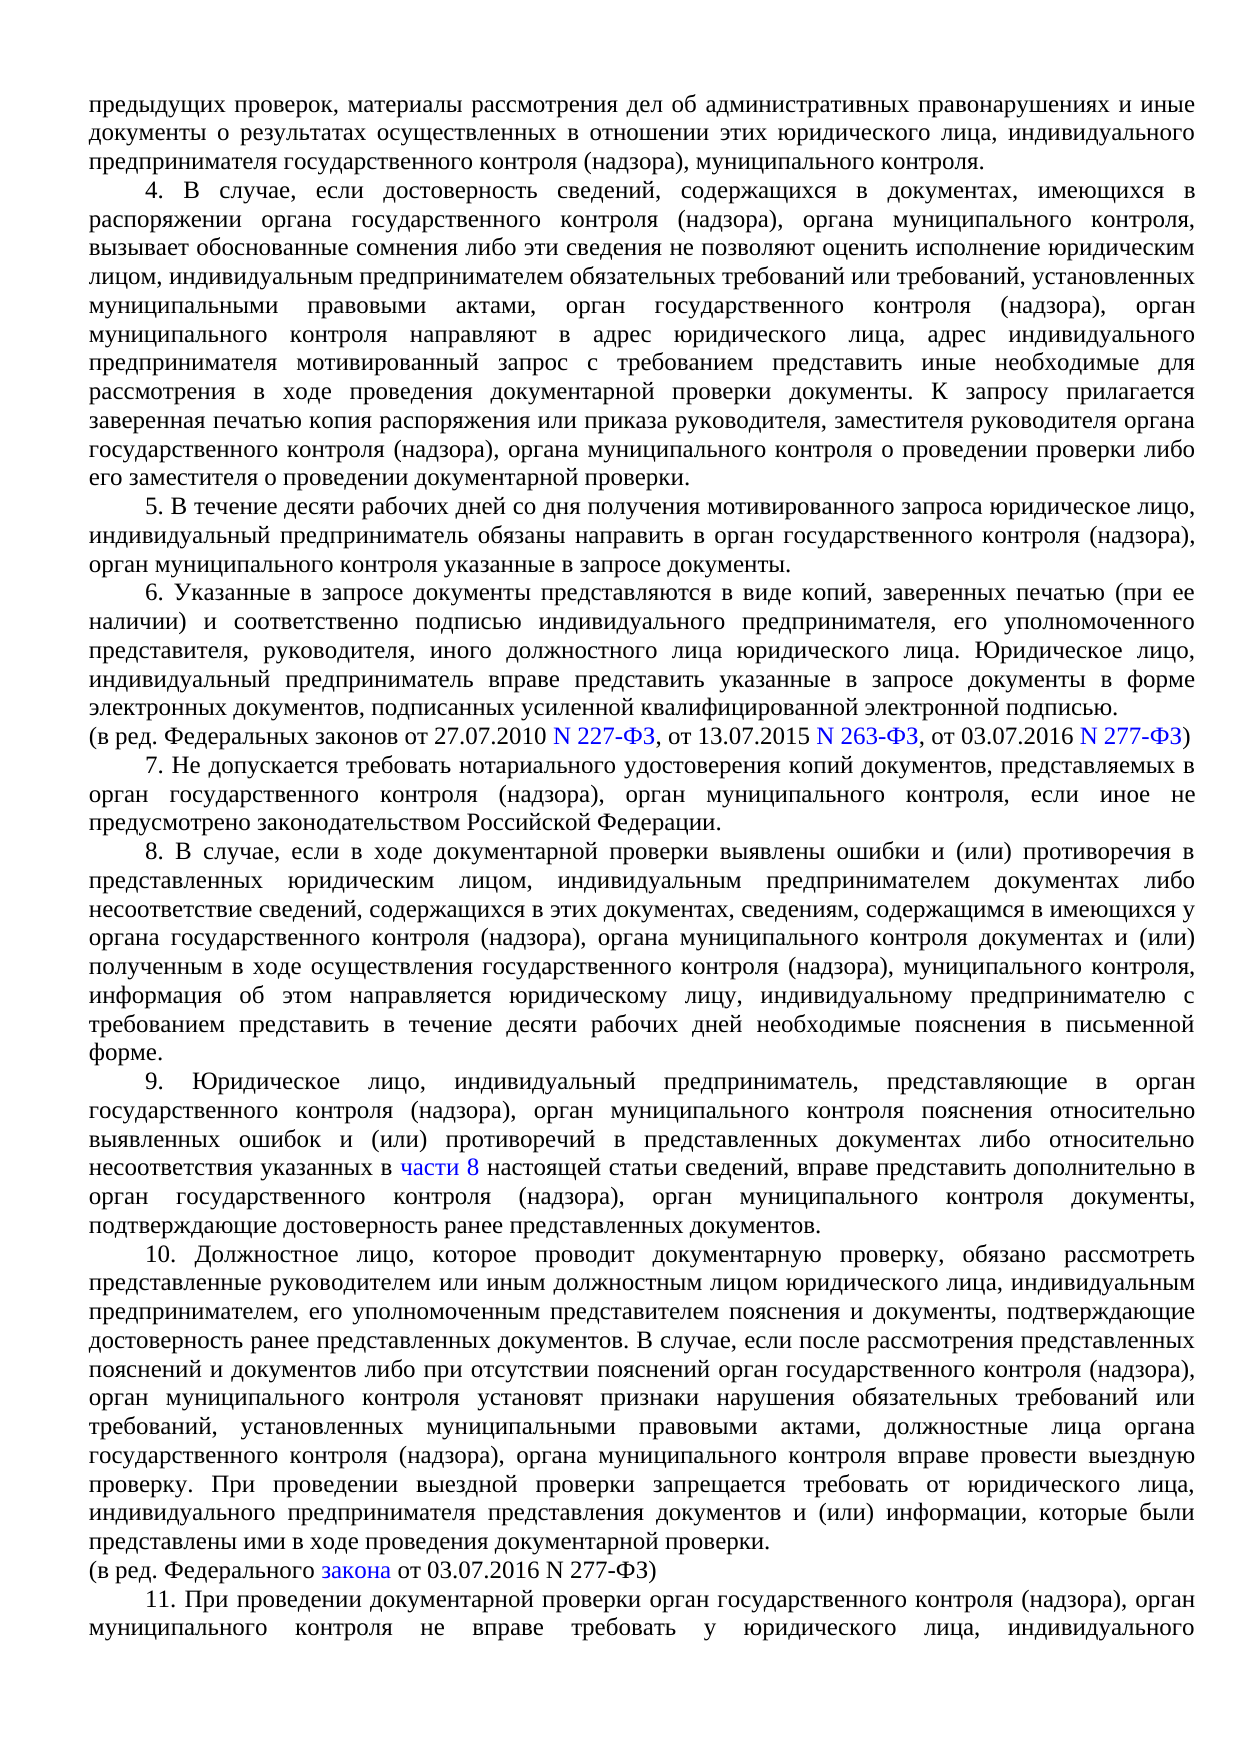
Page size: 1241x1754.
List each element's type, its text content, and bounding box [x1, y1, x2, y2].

text (в ред. Федерального закона от 03.07.2016 N 277-ФЗ) [89, 1555, 1196, 1584]
text 4. В случае, если достоверность сведений, содержащихся в документах, имеющихся в распоряжении органа государственного контроля (надзора), органа муниципального контроля, вызывает обоснованные сомнения либо эти сведения не позволяют оценить исполнение юридическим лицом, индивидуальным предпринимателем обязательных требований или требований, установленных муниципальными правовыми актами, орган государственного контроля (надзора), орган муниципального контроля направляют в адрес юридического лица, адрес индивидуального предпринимателя мотивированный запрос с требованием представить иные необходимые для рассмотрения в ходе проведения документарной проверки документы. К запросу прилагается заверенная печатью копия распоряжения или приказа руководителя, заместителя руководителя органа государственного контроля (надзора), органа муниципального контроля о проведении проверки либо его заместителя о проведении документарной проверки. [89, 175, 1196, 491]
text (в ред. Федеральных законов от 27.07.2010 N 227-ФЗ, от 13.07.2015 N 263-ФЗ, от 03.07.2016 N 277-ФЗ) [89, 721, 1196, 750]
text 8. В случае, если в ходе документарной проверки выявлены ошибки и (или) противоречия в представленных юридическим лицом, индивидуальным предпринимателем документах либо несоответствие сведений, содержащихся в этих документах, сведениям, содержащимся в имеющихся у органа государственного контроля (надзора), органа муниципального контроля документах и (или) полученным в ходе осуществления государственного контроля (надзора), муниципального контроля, информация об этом направляется юридическому лицу, индивидуальному предпринимателю с требованием представить в течение десяти рабочих дней необходимые пояснения в письменной форме. [89, 836, 1196, 1066]
text 10. Должностное лицо, которое проводит документарную проверку, обязано рассмотреть представленные руководителем или иным должностным лицом юридического лица, индивидуальным предпринимателем, его уполномоченным представителем пояснения и документы, подтверждающие достоверность ранее представленных документов. В случае, если после рассмотрения представленных пояснений и документов либо при отсутствии пояснений орган государственного контроля (надзора), орган муниципального контроля установят признаки нарушения обязательных требований или требований, установленных муниципальными правовыми актами, должностные лица органа государственного контроля (надзора), органа муниципального контроля вправе провести выездную проверку. При проведении выездной проверки запрещается требовать от юридического лица, индивидуального предпринимателя представления документов и (или) информации, которые были представлены ими в ходе проведения документарной проверки. [89, 1239, 1196, 1555]
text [89, 89, 1196, 175]
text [89, 1584, 1196, 1641]
text 5. В течение десяти рабочих дней со дня получения мотивированного запроса юридическое лицо, индивидуальный предприниматель обязаны направить в орган государственного контроля (надзора), орган муниципального контроля указанные в запросе документы. [89, 491, 1196, 577]
text 6. Указанные в запросе документы представляются в виде копий, заверенных печатью (при ее наличии) и соответственно подписью индивидуального предпринимателя, его уполномоченного представителя, руководителя, иного должностного лица юридического лица. Юридическое лицо, индивидуальный предприниматель вправе представить указанные в запросе документы в форме электронных документов, подписанных усиленной квалифицированной электронной подписью. [89, 577, 1196, 721]
text 7. Не допускается требовать нотариального удостоверения копий документов, представляемых в орган государственного контроля (надзора), орган муниципального контроля, если иное не предусмотрено законодательством Российской Федерации. [89, 750, 1196, 836]
text 9. Юридическое лицо, индивидуальный предприниматель, представляющие в орган государственного контроля (надзора), орган муниципального контроля пояснения относительно выявленных ошибок и (или) противоречий в представленных документах либо относительно несоответствия указанных в части 8 настоящей статьи сведений, вправе представить дополнительно в орган государственного контроля (надзора), орган муниципального контроля документы, подтверждающие достоверность ранее представленных документов. [89, 1066, 1196, 1239]
